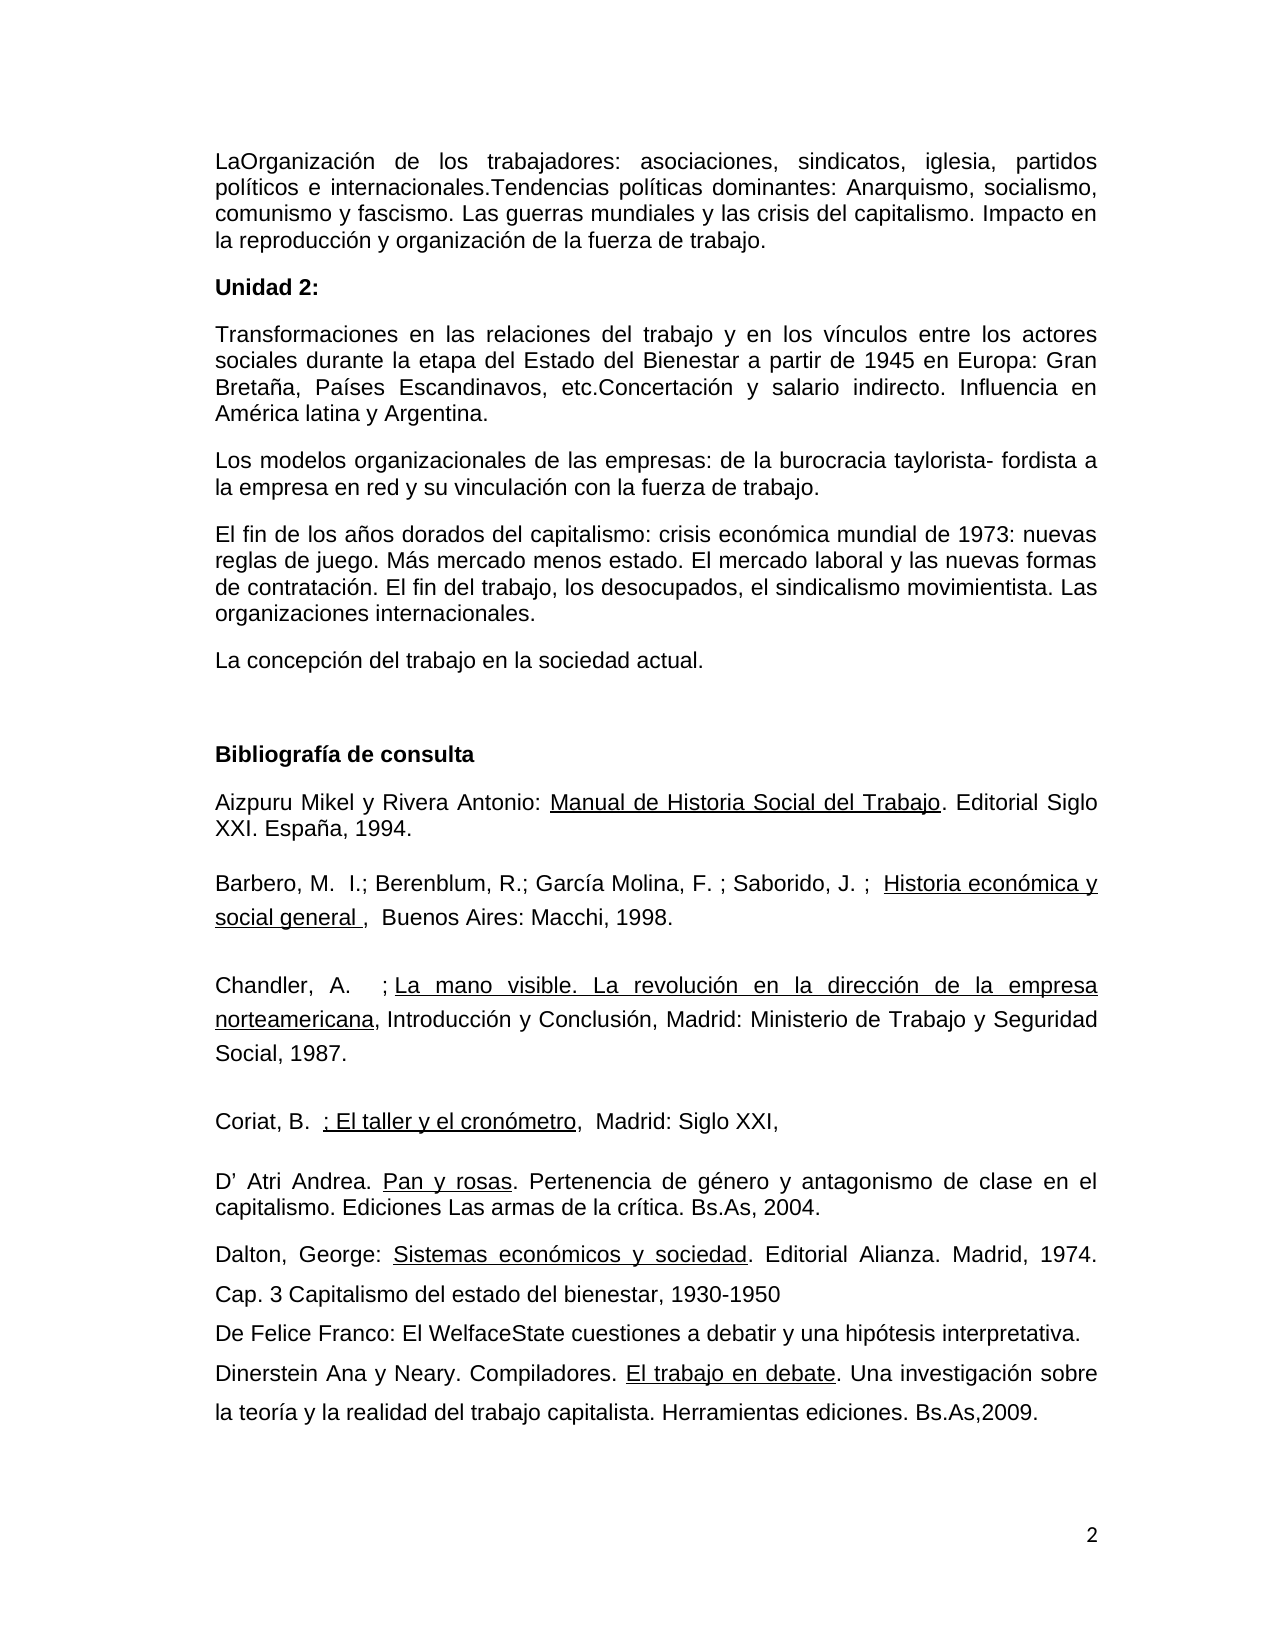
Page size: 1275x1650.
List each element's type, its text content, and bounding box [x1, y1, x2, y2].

text Aizpuru Mikel y Rivera Antonio: Manual de Historia Social del Trabajo. Editorial Siglo XXI. España, 1994. [215, 789, 1098, 841]
text De Felice Franco: El WelfaceState cuestiones a debatir y una hipótesis interpretativa. [215, 1320, 1098, 1347]
text Coriat, B. ; El taller y el cronómetro, Madrid: Siglo XXI, [215, 1100, 1098, 1134]
text Transformaciones en las relaciones del trabajo y en los vínculos entre los actores sociales durante la etapa del Estado del Bienestar a partir de 1945 en Europa: Gran Bretaña, Países Escandinavos, etc.Concertación y salario indirecto. Influencia en América latina y Argentina. [215, 321, 1098, 426]
text Chandler, A. ; La mano visible. La revolución en la dirección de la empresa norteamericana, Introducción y Conclusión, Madrid: Ministerio de Trabajo y Seguridad Social, 1987. [215, 964, 1098, 1066]
text LaOrganización de los trabajadores: asociaciones, sindicatos, iglesia, partidos políticos e internacionales.Tendencias políticas dominantes: Anarquismo, socialismo, comunismo y fascismo. Las guerras mundiales y las crisis del capitalismo. Impacto en la reproducción y organización de la fuerza de trabajo. [215, 148, 1098, 253]
text Dalton, George: Sistemas económicos y sociedad. Editorial Alianza. Madrid, 1974. Cap. 3 Capitalismo del estado del bienestar, 1930-1950 [215, 1241, 1098, 1307]
text La concepción del trabajo en la sociedad actual. [215, 647, 1098, 673]
text D’ Atri Andrea. Pan y rosas. Pertenencia de género y antagonismo de clase en el capitalismo. Ediciones Las armas de la crítica. Bs.As, 2004. [215, 1168, 1098, 1221]
text Unidad 2: [215, 274, 1098, 300]
text Bibliografía de consulta [215, 741, 1098, 768]
text Barbero, M. I.; Berenblum, R.; García Molina, F. ; Saborido, J. ; Historia económica y social general , Buenos Aires: Macchi, 1998. [215, 862, 1098, 930]
text El fin de los años dorados del capitalismo: crisis económica mundial de 1973: nuevas reglas de juego. Más mercado menos estado. El mercado laboral y las nuevas formas de contratación. El fin del trabajo, los desocupados, el sindicalismo movimientista. Las organizaciones internacionales. [215, 521, 1098, 626]
text Los modelos organizacionales de las empresas: de la burocracia taylorista- fordista a la empresa en red y su vinculación con la fuerza de trabajo. [215, 447, 1098, 500]
text Dinerstein Ana y Neary. Compiladores. El trabajo en debate. Una investigación sobre la teoría y la realidad del trabajo capitalista. Herramientas ediciones. Bs.As,2009. [215, 1360, 1098, 1426]
